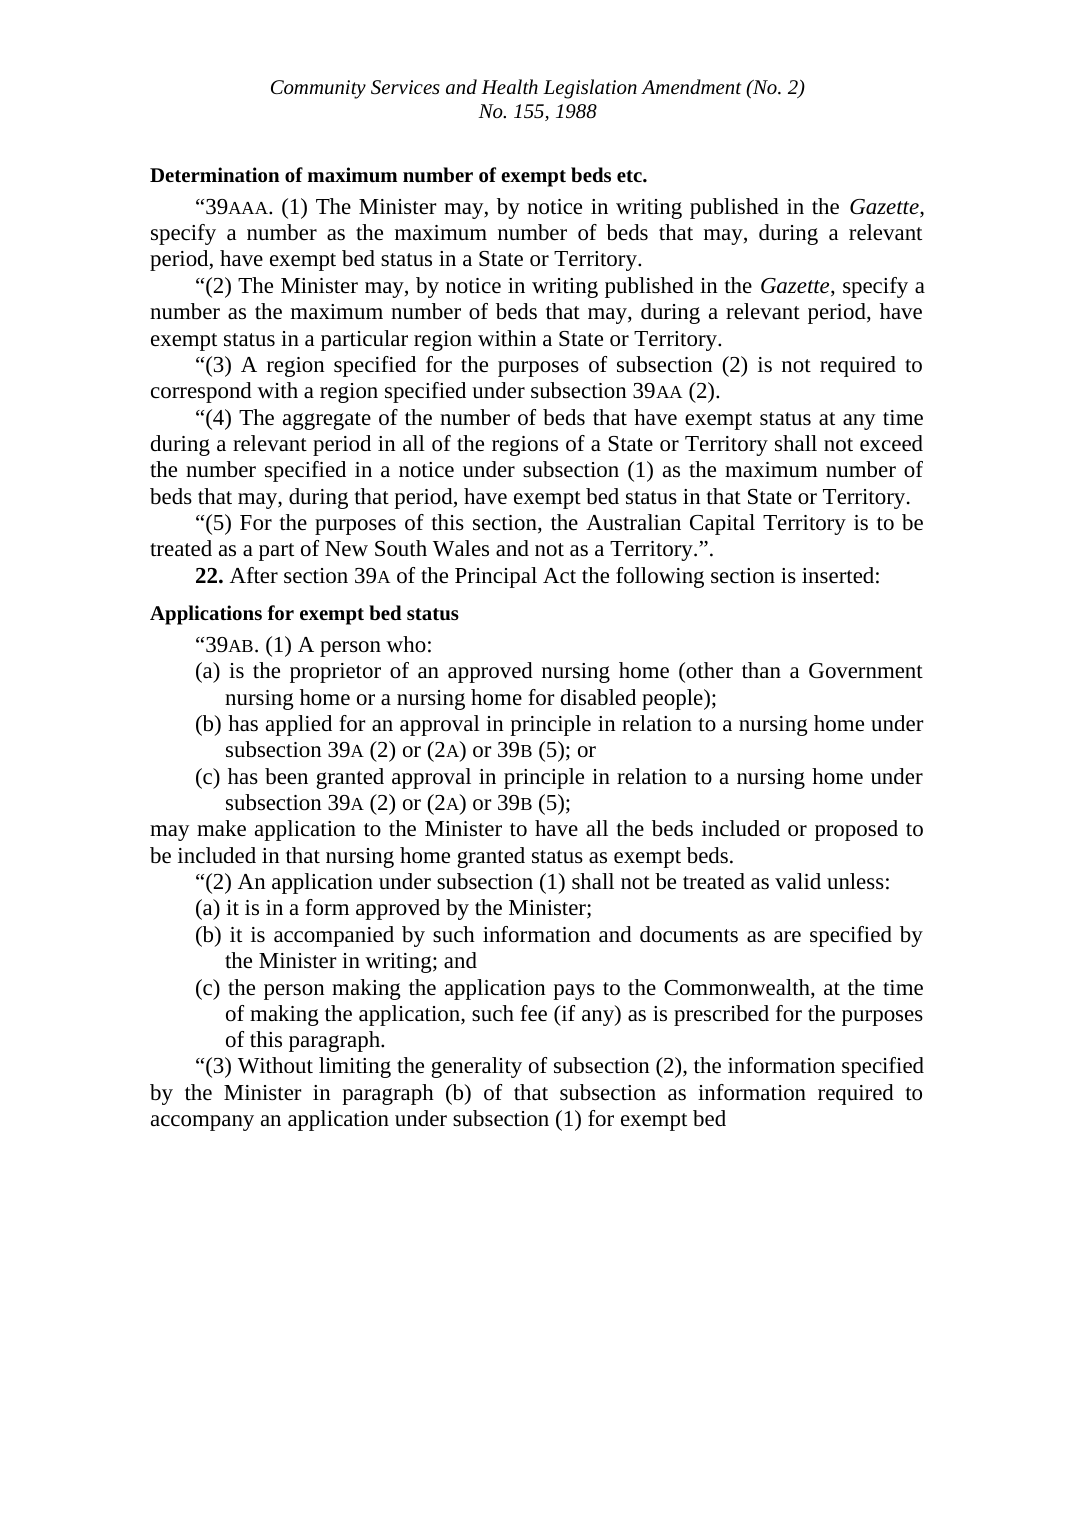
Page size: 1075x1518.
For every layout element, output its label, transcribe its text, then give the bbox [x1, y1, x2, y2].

text (a) it is in a form approved by the Minister; [195, 894, 925, 921]
text “(2) An application under subsection (1) shall not be treated as valid unless: [150, 868, 925, 894]
text (b) has applied for an approval in principle in relation to a nursing home under subsection 39a (2) or (2a) or 39b (5); or [195, 710, 925, 763]
text (a) is the proprietor of an approved nursing home (other than a Government nursing home or a nursing home for disabled people); [195, 657, 925, 710]
text 22. After section 39a of the Principal Act the following section is inserted: [150, 562, 925, 588]
text “(5) For the purposes of this section, the Australian Capital Territory is to be treated as a part of New South Wales and not as a Territory.”. [150, 509, 925, 562]
text “39ab. (1) A person who: [150, 631, 925, 657]
text Determination of maximum number of exempt beds etc. [150, 162, 925, 187]
text may make application to the Minister to have all the beds included or proposed to be included in that nursing home granted status as exempt beds. [150, 815, 925, 868]
text “(3) A region specified for the purposes of subsection (2) is not required to correspond with a region specified under subsection 39aa (2). [150, 351, 925, 404]
text “(3) Without limiting the generality of subsection (2), the information specified by the Minister in paragraph (b) of that subsection as information required to accompany an application under subsection (1) for exempt bed [150, 1053, 925, 1132]
text (b) it is accompanied by such information and documents as are specified by the Minister in writing; and [195, 921, 925, 973]
text “(2) The Minister may, by notice in writing published in the Gazette, specify a number as the maximum number of beds that may, during a relevant period, have exempt status in a particular region within a State or Territory. [150, 272, 925, 351]
text (c) the person making the application pays to the Commonwealth, at the time of making the application, such fee (if any) as is prescribed for the purposes of this paragraph. [195, 973, 925, 1053]
text Applications for exempt bed status [150, 601, 925, 625]
text “39aaa. (1) The Minister may, by notice in writing published in the Gazette, specify a number as the maximum number of beds that may, during a relevant period, have exempt bed status in a State or Territory. [150, 193, 925, 272]
text “(4) The aggregate of the number of beds that have exempt status at any time during a relevant period in all of the regions of a State or Territory shall not exceed the number specified in a notice under subsection (1) as the maximum number of beds that may, during that period, have exempt bed status in that State or Territory. [150, 404, 925, 509]
text (c) has been granted approval in principle in relation to a nursing home under subsection 39a (2) or (2a) or 39b (5); [195, 763, 925, 815]
